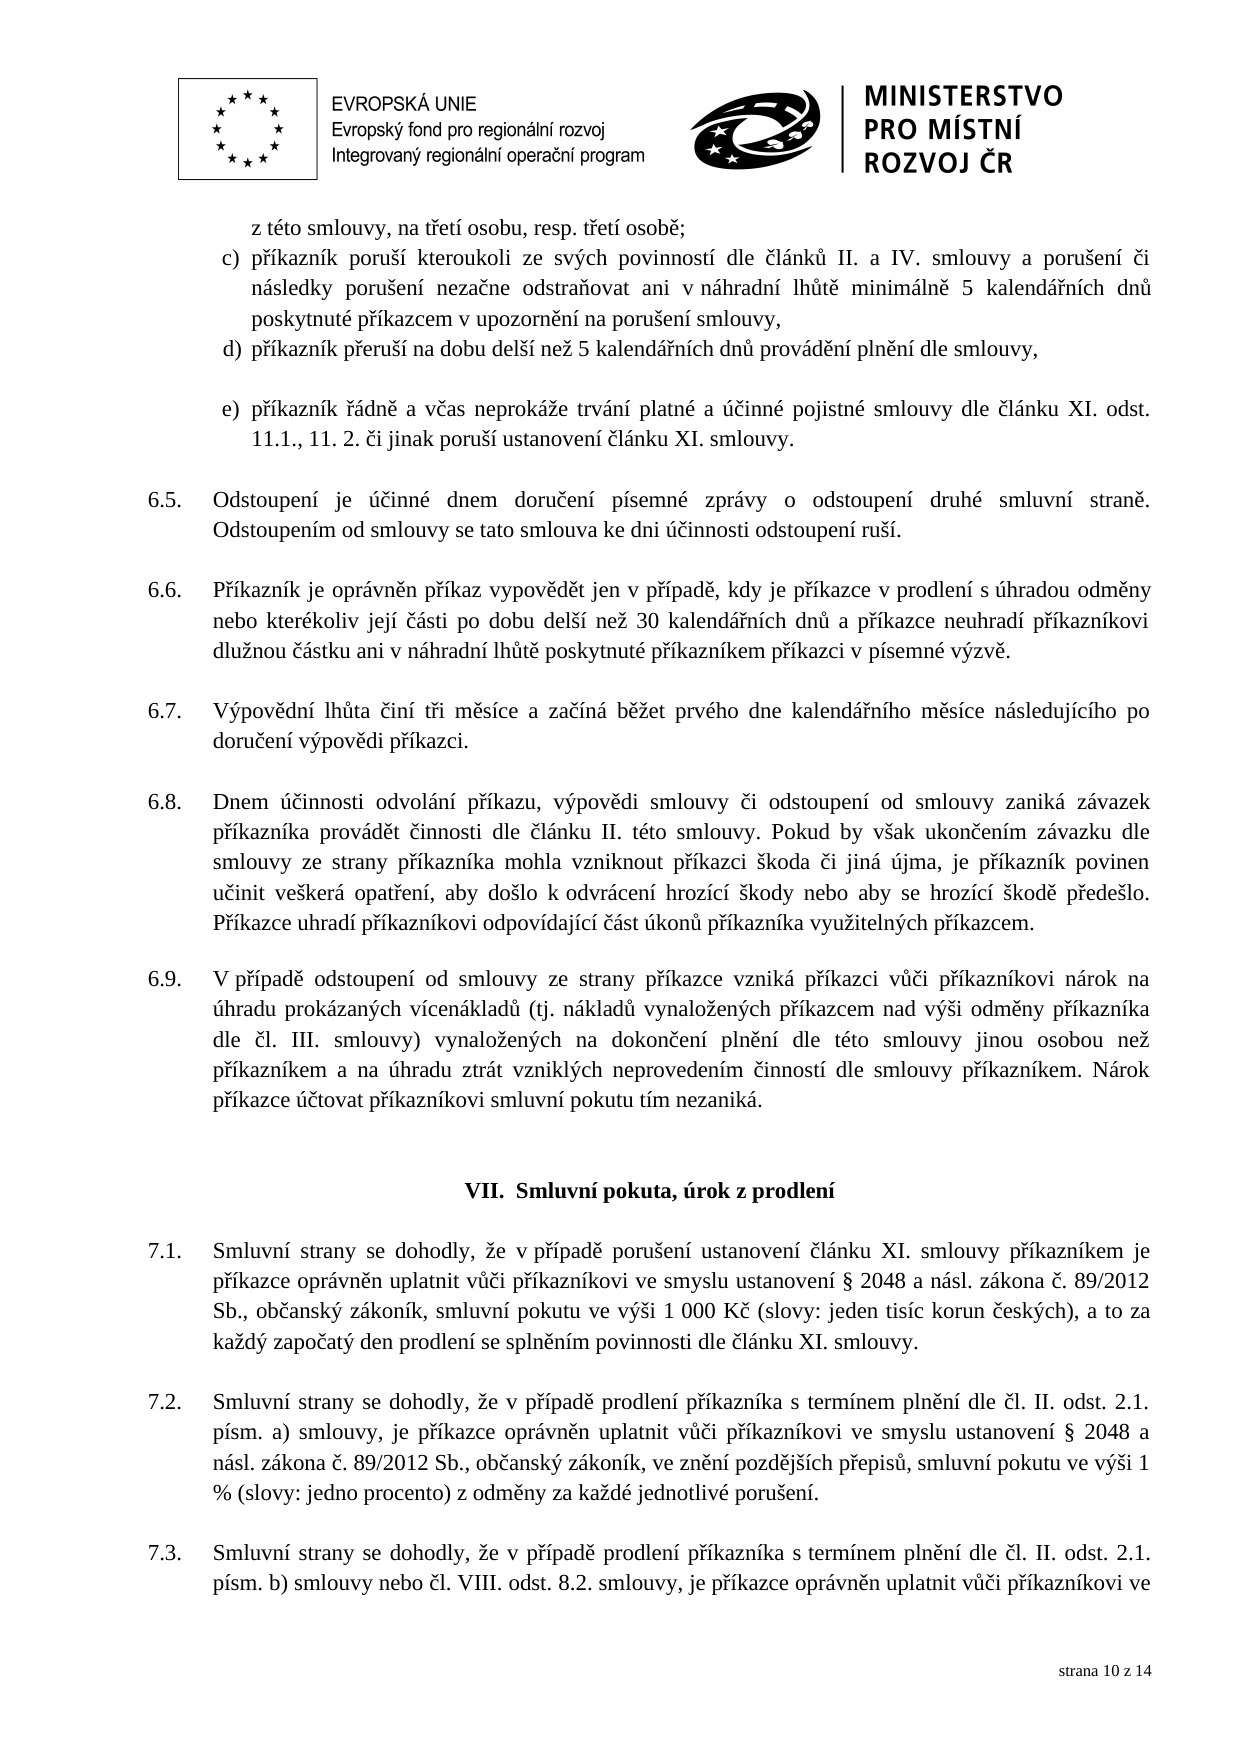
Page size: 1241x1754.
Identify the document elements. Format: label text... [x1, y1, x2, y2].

list V případě odstoupení od smlouvy ze strany příkazce vzniká příkazci vůči příkazníkovi nárok na úhradu prokázaných vícenákladů (tj. nákladů vynaložených příkazcem nad výši odměny příkazníka dle čl. III. smlouvy) vynaložených na dokončení plnění dle této smlouvy jinou osobou než příkazníkem a na úhradu ztrát vzniklých neprovedením činností dle smlouvy příkazníkem. Nárok příkazce účtovat příkazníkovi smluvní pokutu tím nezaniká. [148, 965, 1152, 1112]
list příkazník poruší kteroukoli ze svých povinností dle článků II. a IV. smlouvy a porušení či následky porušení nezačne odstraňovat ani v náhradní lhůtě minimálně 5 kalendářních dnů poskytnuté příkazcem v upozornění na porušení smlouvy, [222, 244, 1152, 331]
list příkazník přeruší na dobu delší než 5 kalendářních dnů provádění plnění dle smlouvy, [223, 335, 1152, 361]
list příkazník převedl, resp. propachtoval podnik či jeho část, jehož součástí jsou oprávnění a závazky z této smlouvy, na třetí osobu, resp. třetí osobě; [223, 214, 1152, 240]
list příkazník řádně a včas neprokáže trvání platné a účinné pojistné smlouvy dle článku XI. odst. 11.1., 11. 2. či jinak poruší ustanovení článku XI. smlouvy. [222, 395, 1152, 452]
list Výpovědní lhůta činí tři měsíce a začíná běžet prvého dne kalendářního měsíce následujícího po doručení výpovědi příkazci. [148, 697, 1152, 754]
list Dnem účinnosti odvolání příkazu, výpovědi smlouvy či odstoupení od smlouvy zaniká závazek příkazníka provádět činnosti dle článku II. této smlouvy. Pokud by však ukončením závazku dle smlouvy ze strany příkazníka mohla vzniknout příkazci škoda či jiná újma, je příkazník povinen učinit veškerá opatření, aby došlo k odvrácení hrozící škody nebo aby se hrozící škodě předešlo. Příkazce uhradí příkazníkovi odpovídající část úkonů příkazníka využitelných příkazcem. [148, 788, 1152, 935]
list Smluvní strany se dohodly, že v případě porušení ustanovení článku XI. smlouvy příkazníkem je příkazce oprávněn uplatnit vůči příkazníkovi ve smyslu ustanovení § 2048 a násl. zákona č. 89/2012 Sb., občanský zákoník, smluvní pokutu ve výši 1 000 Kč (slovy: jeden tisíc korun českých), a to za každý započatý den prodlení se splněním povinnosti dle článku XI. smlouvy. [148, 1237, 1152, 1354]
text VII. Smluvní pokuta, úrok z prodlení [148, 1177, 1152, 1203]
list Odstoupení je účinné dnem doručení písemné zprávy o odstoupení druhé smluvní straně. Odstoupením od smlouvy se tato smlouva ke dni účinnosti odstoupení ruší. [148, 486, 1152, 542]
list Příkazník je oprávněn příkaz vypovědět jen v případě, kdy je příkazce v prodlení s úhradou odměny nebo kterékoliv její části po dobu delší než 30 kalendářních dnů a příkazce neuhradí příkazníkovi dlužnou částku ani v náhradní lhůtě poskytnuté příkazníkem příkazci v písemné výzvě. [148, 576, 1152, 663]
list Smluvní strany se dohodly, že v případě prodlení příkazníka s termínem plnění dle čl. II. odst. 2.1. písm. a) smlouvy, je příkazce oprávněn uplatnit vůči příkazníkovi ve smyslu ustanovení § 2048 a násl. zákona č. 89/2012 Sb., občanský zákoník, ve znění pozdějších přepisů, smluvní pokutu ve výši 1 % (slovy: jedno procento) z odměny za každé jednotlivé porušení. [148, 1388, 1152, 1505]
picture [147, 43, 1093, 214]
